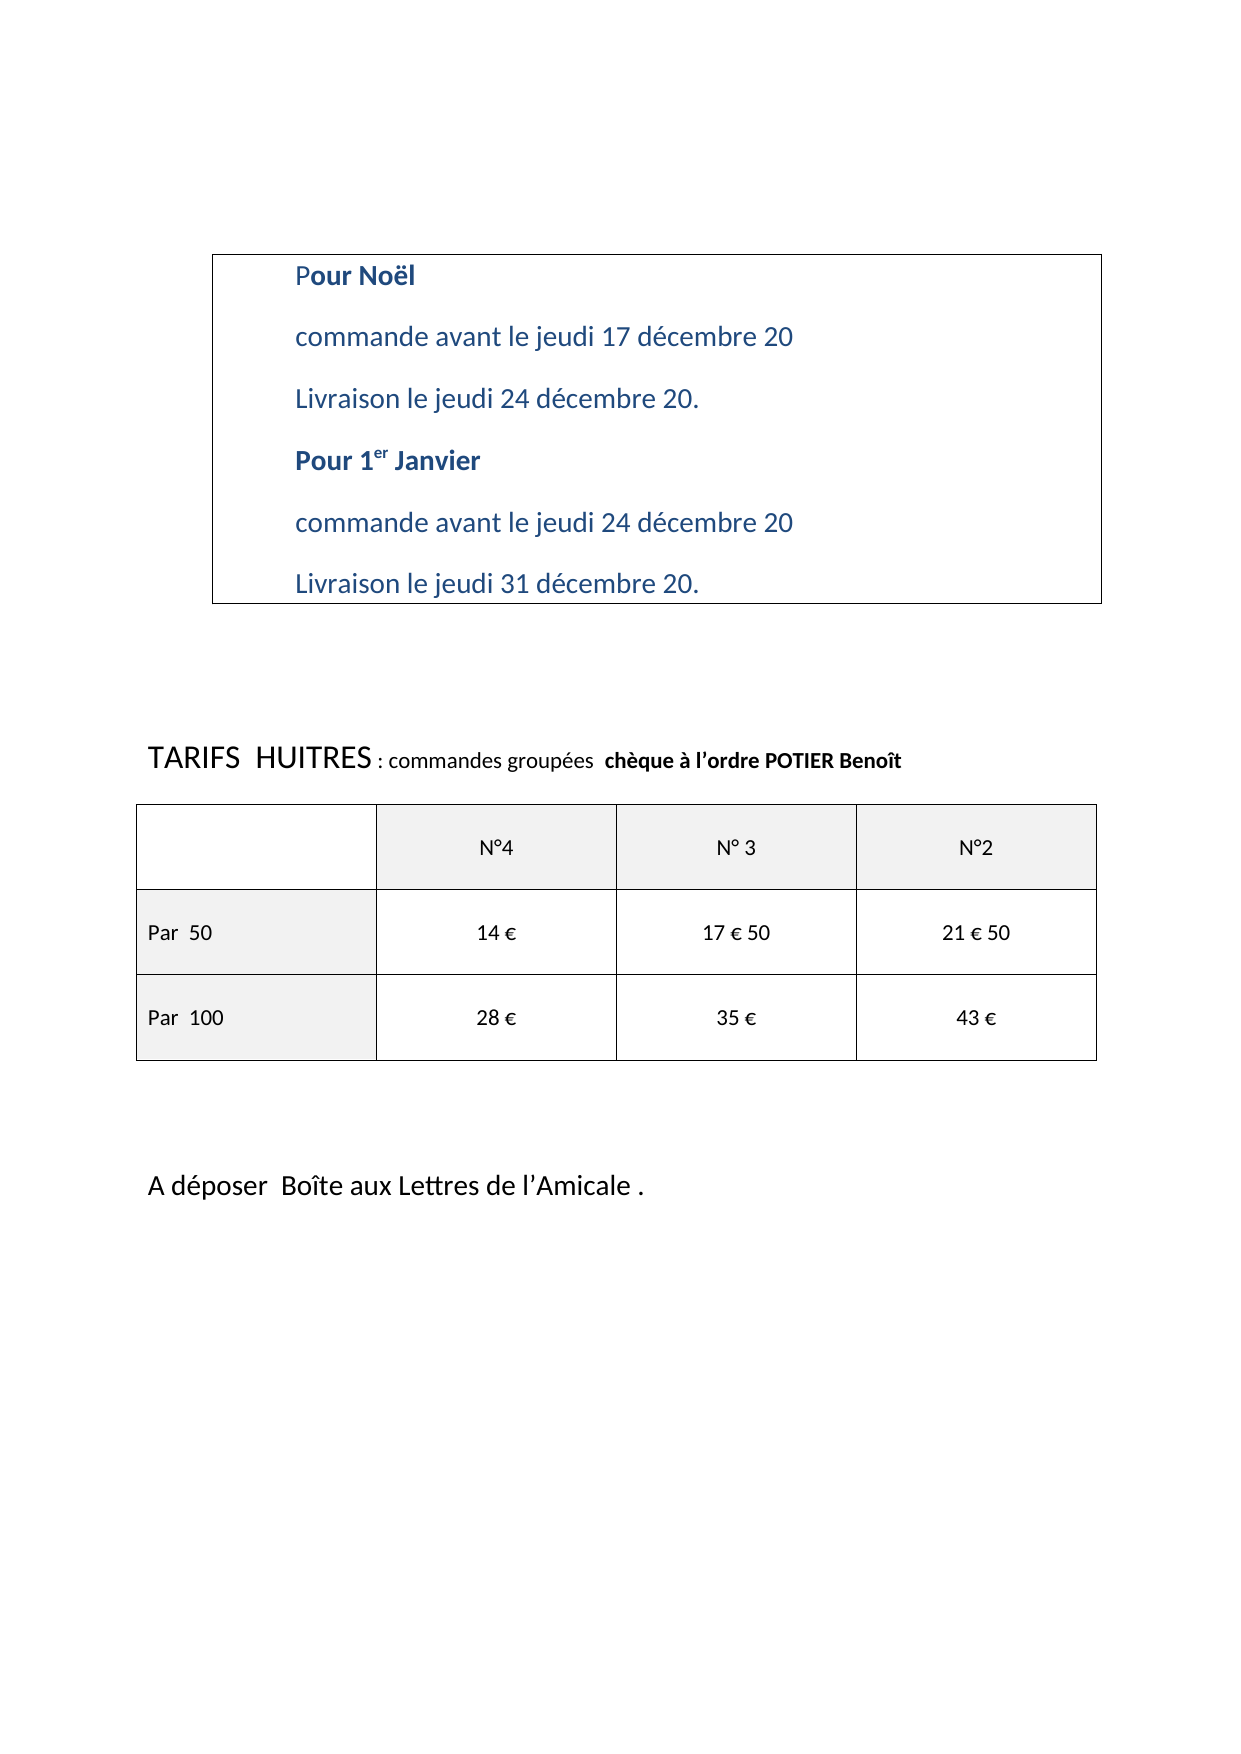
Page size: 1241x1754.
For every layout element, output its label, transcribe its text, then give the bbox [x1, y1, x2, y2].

text A déposer Boîte aux Lettres de l’Amicale . [148, 1167, 1093, 1202]
table_header N° 3 [617, 805, 856, 889]
text commande avant le jeudi 17 décembre 20 [213, 315, 1101, 354]
table_cell 17 € 50 [617, 890, 856, 974]
table_header N°2 [857, 805, 1096, 889]
table_cell 21 € 50 [857, 890, 1096, 974]
text Livraison le jeudi 31 décembre 20. [213, 562, 1101, 603]
text Pour Noël [213, 255, 1101, 292]
table_header [137, 805, 376, 889]
table_cell 43 € [857, 975, 1096, 1059]
text commande avant le jeudi 24 décembre 20 [213, 501, 1101, 539]
text TARIFS HUITRES : commandes groupées chèque à l’ordre POTIER Benoît [148, 737, 1093, 777]
table_cell Par 50 [137, 890, 376, 974]
table_cell 28 € [377, 975, 616, 1059]
table_cell 14 € [377, 890, 616, 974]
text Livraison le jeudi 24 décembre 20. [213, 377, 1101, 416]
table_header N°4 [377, 805, 616, 889]
table_cell 35 € [617, 975, 856, 1059]
text Pour 1er Janvier [213, 439, 1101, 478]
table_cell Par 100 [137, 975, 376, 1059]
